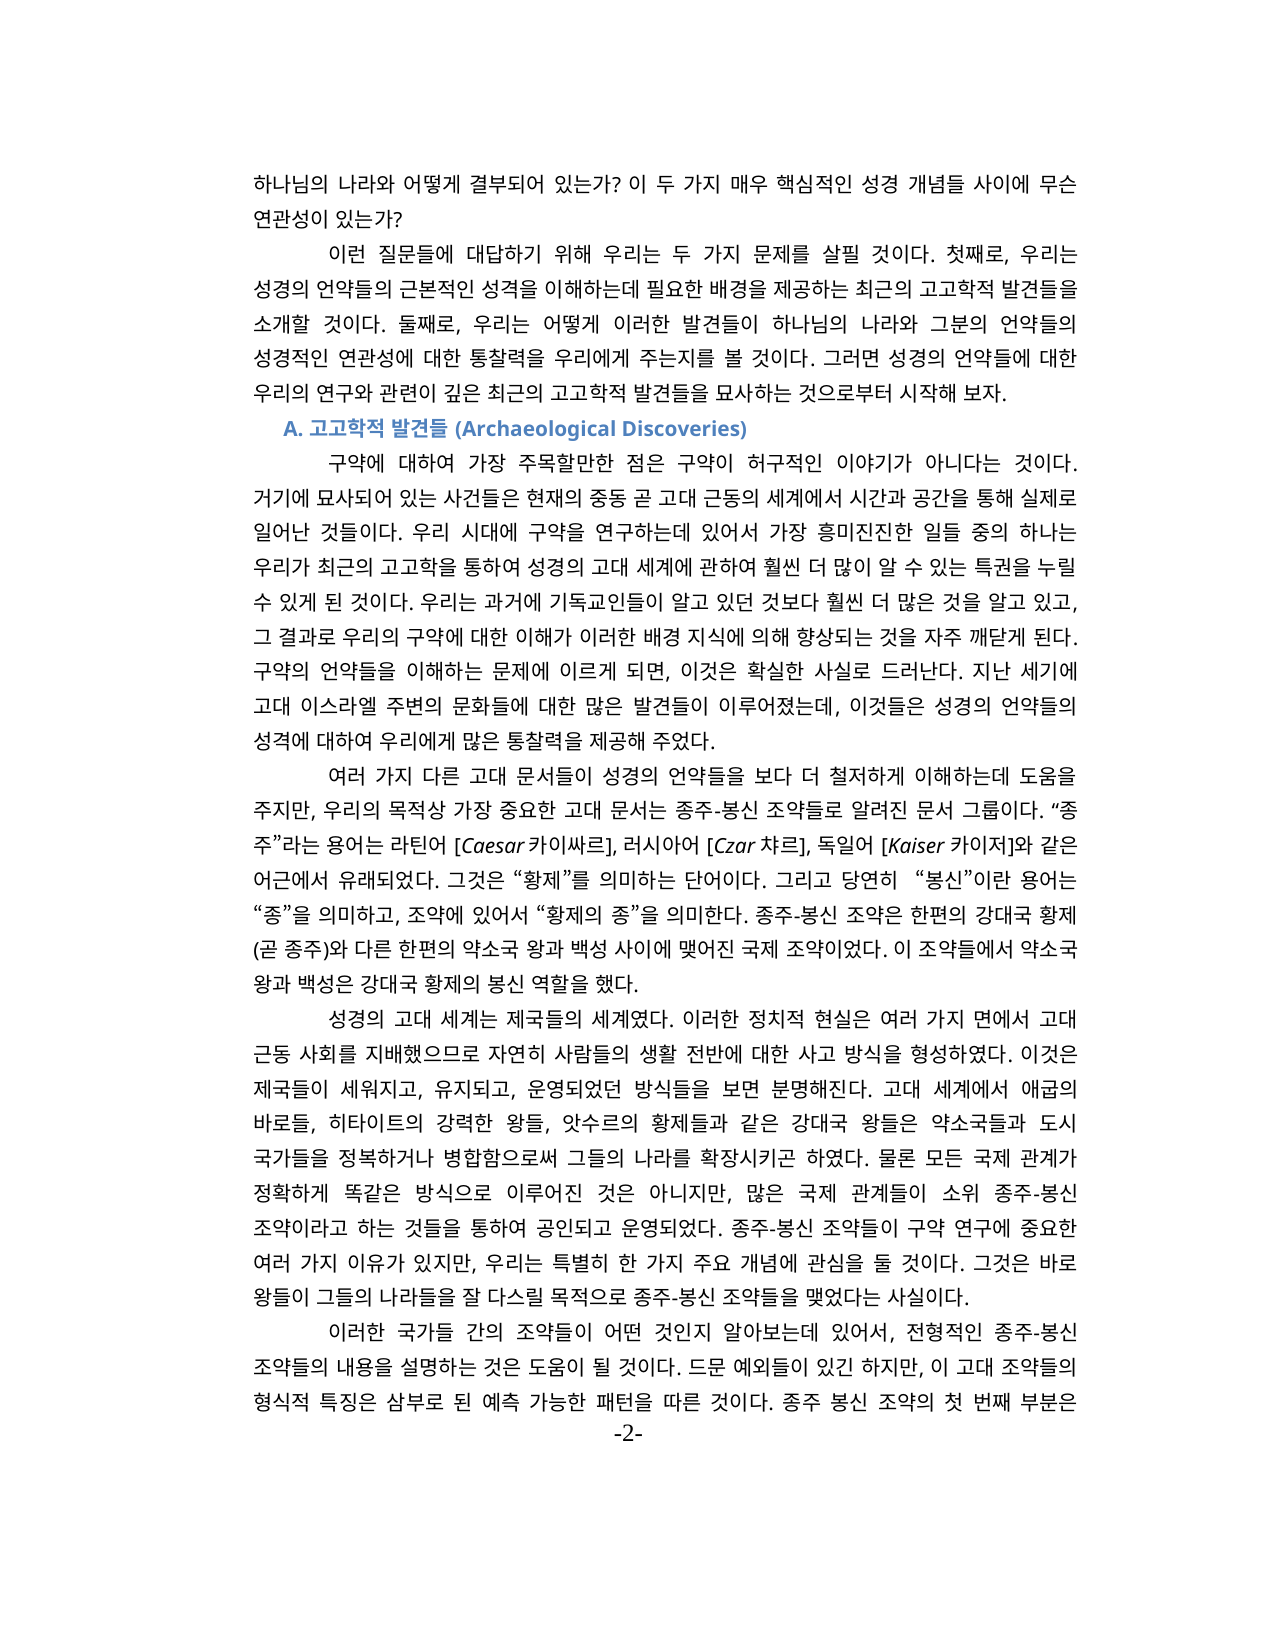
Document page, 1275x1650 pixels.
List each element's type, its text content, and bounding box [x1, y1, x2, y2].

text 구약에 대하여 가장 주목할만한 점은 구약이 허구적인 이야기가 아니다는 것이다. 거기에 묘사되어 있는 사건들은 현재의 중동 곧 고대 근동의 세계에서 시간과 공간을 통해 실제로 일어난 것들이다. 우리 시대에 구약을 연구하는데 있어서 가장 흥미진진한 일들 중의 하나는 우리가 최근의 고고학을 통하여 성경의 고대 세계에 관하여 훨씬 더 많이 알 수 있는 특권을 누릴 수 있게 된 것이다. 우리는 과거에 기독교인들이 알고 있던 것보다 훨씬 더 많은 것을 알고 있고, 그 결과로 우리의 구약에 대한 이해가 이러한 배경 지식에 의해 향상되는 것을 자주 깨닫게 된다. 구약의 언약들을 이해하는 문제에 이르게 되면, 이것은 확실한 사실로 드러난다. 지난 세기에 고대 이스라엘 주변의 문화들에 대한 많은 발견들이 이루어졌는데, 이것들은 성경의 언약들의 성격에 대하여 우리에게 많은 통찰력을 제공해 주었다. [253, 447, 1078, 755]
text 이런 질문들에 대답하기 위해 우리는 두 가지 문제를 살필 것이다. 첫째로, 우리는 성경의 언약들의 근본적인 성격을 이해하는데 필요한 배경을 제공하는 최근의 고고학적 발견들을 소개할 것이다. 둘째로, 우리는 어떻게 이러한 발견들이 하나님의 나라와 그분의 언약들의 성경적인 연관성에 대한 통찰력을 우리에게 주는지를 볼 것이다. 그러면 성경의 언약들에 대한 우리의 연구와 관련이 깊은 최근의 고고학적 발견들을 묘사하는 것으로부터 시작해 보자. [253, 238, 1078, 408]
text A. 고고학적 발견들 (Archaeological Discoveries) [208, 412, 1078, 442]
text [253, 169, 1078, 234]
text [253, 1316, 1078, 1416]
text 여러 가지 다른 고대 문서들이 성경의 언약들을 보다 더 철저하게 이해하는데 도움을 주지만, 우리의 목적상 가장 중요한 고대 문서는 종주-봉신 조약들로 알려진 문서 그룹이다. “종주”라는 용어는 라틴어 [Caesar카이싸르], 러시아어 [Czar 챠르], 독일어 [Kaiser 카이저]와 같은 어근에서 유래되었다. 그것은 “황제”를 의미하는 단어이다. 그리고 당연히 “봉신”이란 용어는 “종”을 의미하고, 조약에 있어서 “황제의 종”을 의미한다. 종주-봉신 조약은 한편의 강대국 황제(곧 종주)와 다른 한편의 약소국 왕과 백성 사이에 맺어진 국제 조약이었다. 이 조약들에서 약소국 왕과 백성은 강대국 황제의 봉신 역할을 했다. [253, 760, 1078, 999]
text 성경의 고대 세계는 제국들의 세계였다. 이러한 정치적 현실은 여러 가지 면에서 고대 근동 사회를 지배했으므로 자연히 사람들의 생활 전반에 대한 사고 방식을 형성하였다. 이것은 제국들이 세워지고, 유지되고, 운영되었던 방식들을 보면 분명해진다. 고대 세계에서 애굽의 바로들, 히타이트의 강력한 왕들, 앗수르의 황제들과 같은 강대국 왕들은 약소국들과 도시 국가들을 정복하거나 병합함으로써 그들의 나라를 확장시키곤 하였다. 물론 모든 국제 관계가 정확하게 똑같은 방식으로 이루어진 것은 아니지만, 많은 국제 관계들이 소위 종주-봉신 조약이라고 하는 것들을 통하여 공인되고 운영되었다. 종주-봉신 조약들이 구약 연구에 중요한 여러 가지 이유가 있지만, 우리는 특별히 한 가지 주요 개념에 관심을 둘 것이다. 그것은 바로 왕들이 그들의 나라들을 잘 다스릴 목적으로 종주-봉신 조약들을 맺었다는 사실이다. [253, 1003, 1078, 1312]
